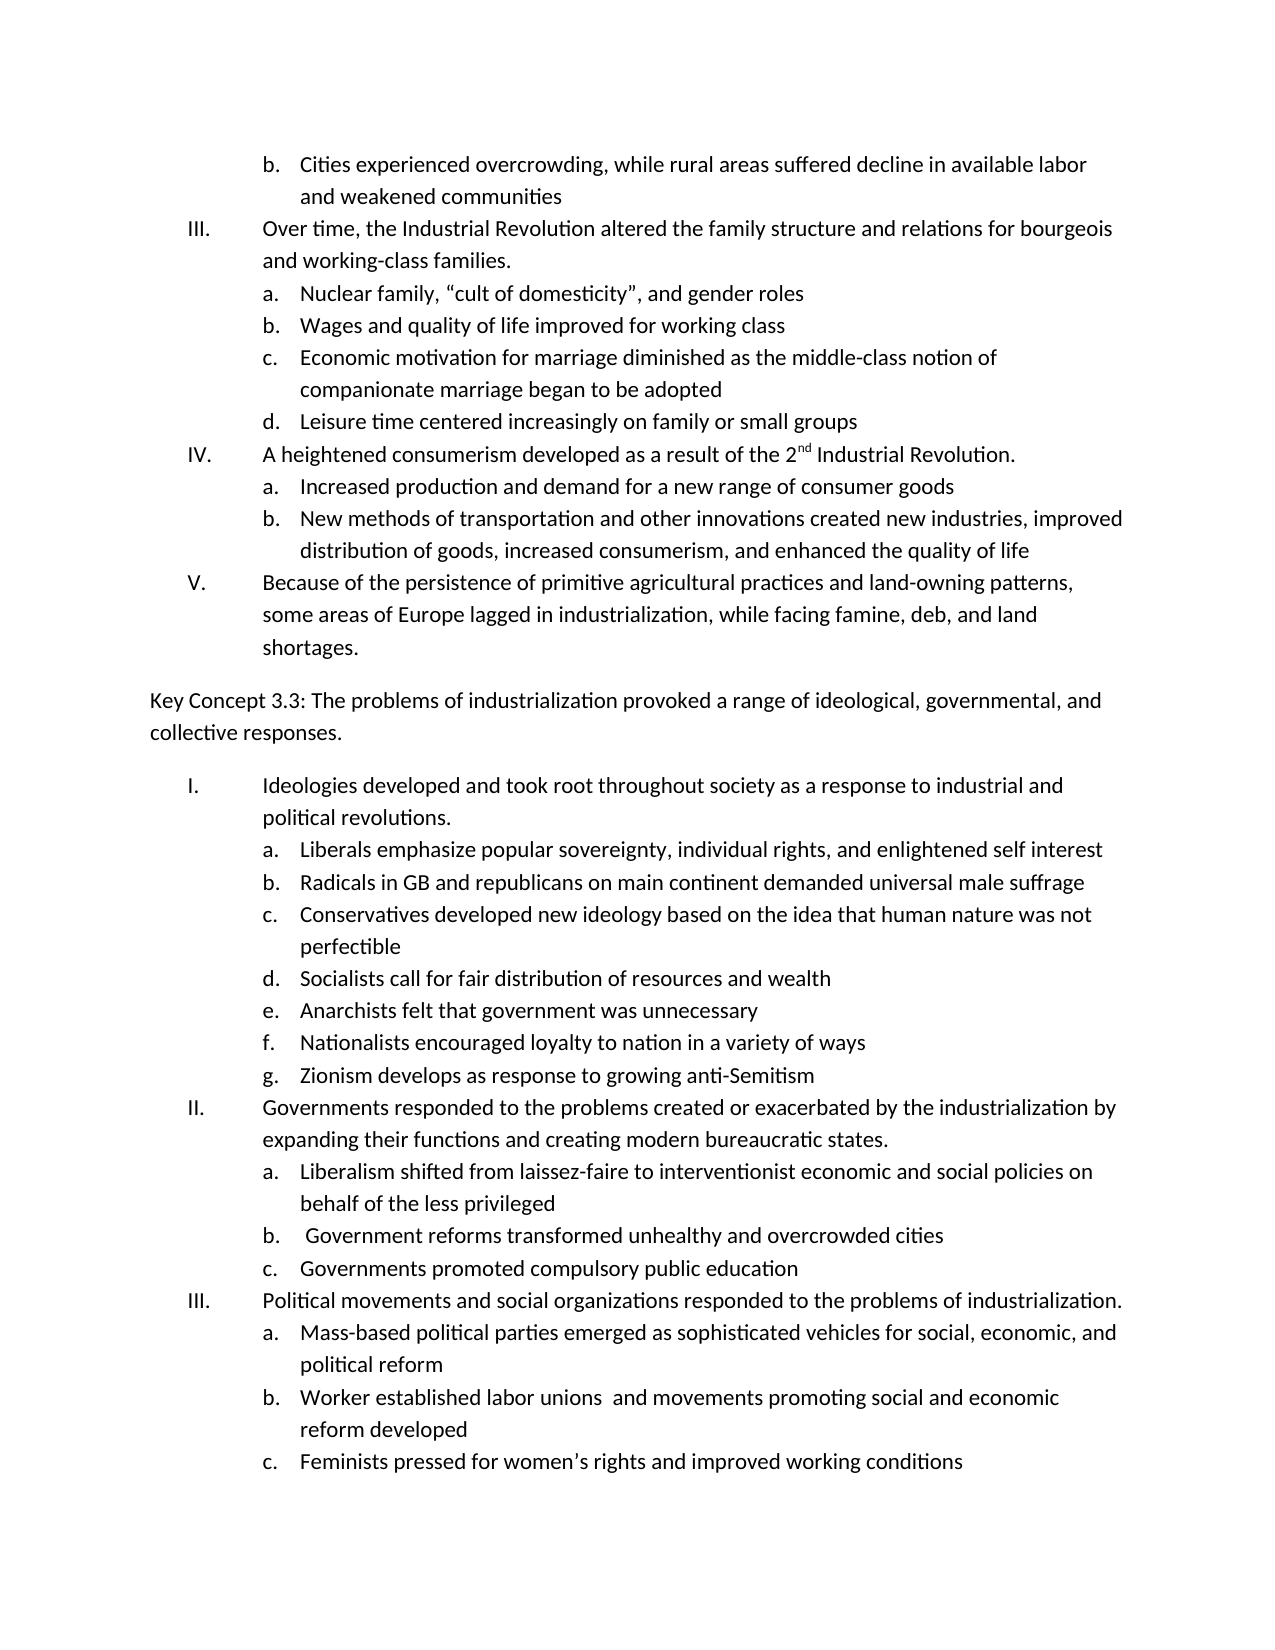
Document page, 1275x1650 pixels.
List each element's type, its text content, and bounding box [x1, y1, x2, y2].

list Governments responded to the problems created or exacerbated by the industrialization by expanding their functions and creating modern bureaucratic states. [187, 1093, 1125, 1153]
text Key Concept 3.3: The problems of industrialization provoked a range of ideological, governmental, and collective responses. [150, 686, 1125, 746]
list Feminists pressed for women’s rights and improved working conditions [262, 1447, 1125, 1475]
list Anarchists felt that government was unnecessary [262, 996, 1125, 1024]
list Political movements and social organizations responded to the problems of industrialization. [187, 1286, 1125, 1314]
list Socialists call for fair distribution of resources and wealth [262, 964, 1125, 992]
list Worker established labor unions and movements promoting social and economic reform developed [262, 1383, 1125, 1443]
list Governments promoted compulsory public education [262, 1254, 1125, 1282]
list Liberals emphasize popular sovereignty, individual rights, and enlightened self interest [262, 835, 1125, 863]
list New methods of transportation and other innovations created new industries, improved distribution of goods, increased consumerism, and enhanced the quality of life [262, 504, 1125, 564]
list Over time, the Industrial Revolution altered the family structure and relations for bourgeois and working-class families. [187, 214, 1125, 274]
list Leisure time centered increasingly on family or small groups [262, 407, 1125, 436]
list Ideologies developed and took root throughout society as a response to industrial and political revolutions. [187, 771, 1125, 831]
list Conservatives developed new ideology based on the idea that human nature was not perfectible [262, 900, 1125, 960]
list Nuclear family, “cult of domesticity”, and gender roles [262, 279, 1125, 307]
list Wages and quality of life improved for working class [262, 311, 1125, 339]
list Radicals in GB and republicans on main continent demanded universal male suffrage [262, 868, 1125, 896]
list Cities experienced overcrowding, while rural areas suffered decline in available labor and weakened communities [262, 150, 1125, 210]
list Nationalists encouraged loyalty to nation in a variety of ways [262, 1028, 1125, 1057]
list Government reforms transformed unhealthy and overcrowded cities [262, 1222, 1125, 1250]
list A heightened consumerism developed as a result of the 2nd Industrial Revolution. [187, 440, 1125, 468]
list Liberalism shifted from laissez-faire to interventionist economic and social policies on behalf of the less privileged [262, 1157, 1125, 1217]
list Zionism develops as response to growing anti-Semitism [262, 1061, 1125, 1089]
list Increased production and demand for a new range of consumer goods [262, 472, 1125, 500]
list Economic motivation for marriage diminished as the middle-class notion of companionate marriage began to be adopted [262, 343, 1125, 403]
list Mass-based political parties emerged as sophisticated vehicles for social, economic, and political reform [262, 1318, 1125, 1378]
list Because of the persistence of primitive agricultural practices and land-owning patterns, some areas of Europe lagged in industrialization, while facing famine, deb, and land shortages. [187, 568, 1125, 661]
